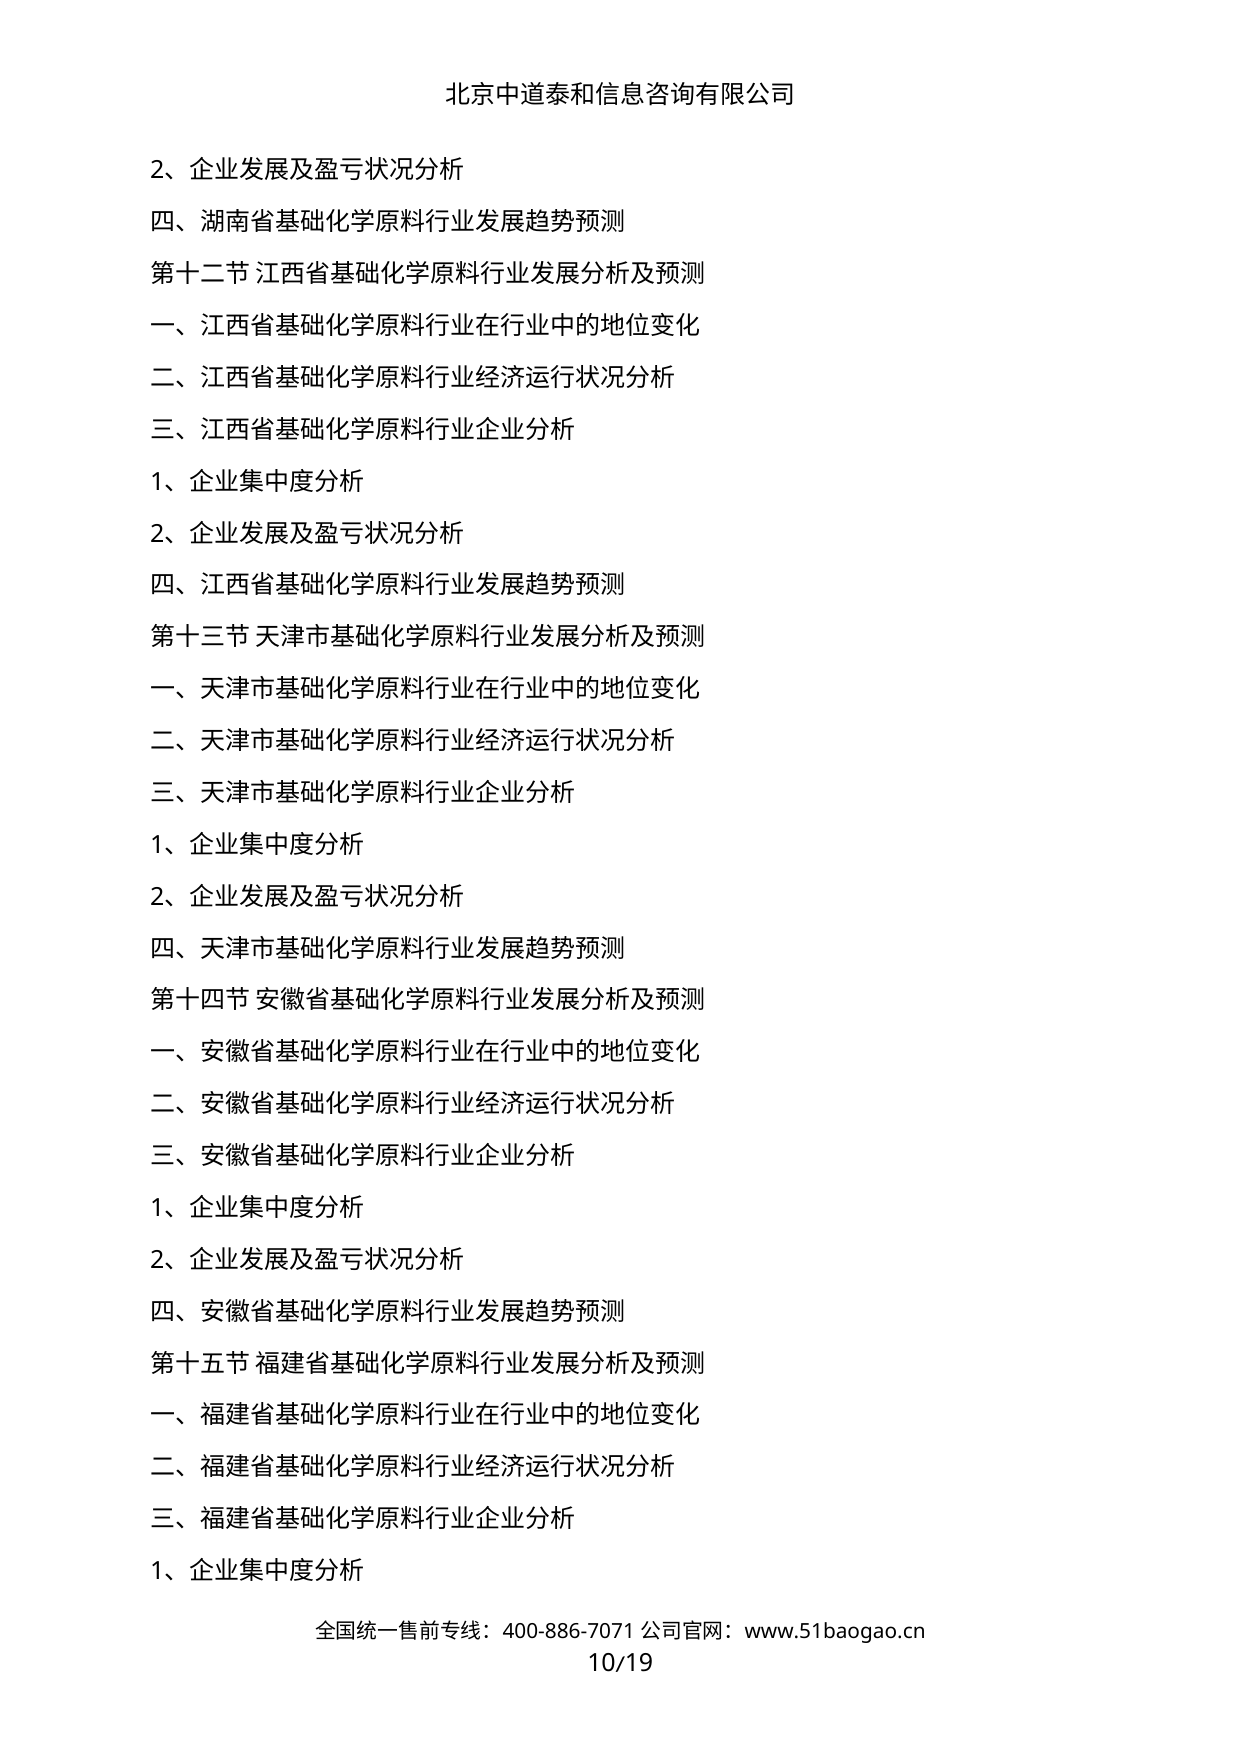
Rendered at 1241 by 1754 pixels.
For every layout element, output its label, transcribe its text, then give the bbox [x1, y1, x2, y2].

text 1、企业集中度分析 [150, 824, 1090, 861]
text 1、企业集中度分析 [150, 1551, 1090, 1587]
text 一、天津市基础化学原料行业在行业中的地位变化 [150, 669, 1090, 705]
text 第十二节 江西省基础化学原料行业发展分析及预测 [150, 254, 1090, 290]
text 三、江西省基础化学原料行业企业分析 [150, 409, 1090, 446]
text 2、企业发展及盈亏状况分析 [150, 150, 1090, 186]
text 1、企业集中度分析 [150, 1187, 1090, 1224]
text 二、江西省基础化学原料行业经济运行状况分析 [150, 357, 1090, 394]
text 四、湖南省基础化学原料行业发展趋势预测 [150, 202, 1090, 238]
text 一、江西省基础化学原料行业在行业中的地位变化 [150, 306, 1090, 342]
text 四、安徽省基础化学原料行业发展趋势预测 [150, 1291, 1090, 1327]
text 第十四节 安徽省基础化学原料行业发展分析及预测 [150, 980, 1090, 1016]
text 一、安徽省基础化学原料行业在行业中的地位变化 [150, 1032, 1090, 1068]
text 三、安徽省基础化学原料行业企业分析 [150, 1136, 1090, 1172]
text 三、福建省基础化学原料行业企业分析 [150, 1499, 1090, 1535]
text 三、天津市基础化学原料行业企业分析 [150, 772, 1090, 809]
text 1、企业集中度分析 [150, 461, 1090, 497]
text 第十五节 福建省基础化学原料行业发展分析及预测 [150, 1343, 1090, 1379]
text 四、天津市基础化学原料行业发展趋势预测 [150, 928, 1090, 964]
text 二、福建省基础化学原料行业经济运行状况分析 [150, 1447, 1090, 1483]
text 二、安徽省基础化学原料行业经济运行状况分析 [150, 1084, 1090, 1120]
text 四、江西省基础化学原料行业发展趋势预测 [150, 565, 1090, 601]
text 2、企业发展及盈亏状况分析 [150, 876, 1090, 912]
text 二、天津市基础化学原料行业经济运行状况分析 [150, 721, 1090, 757]
text 2、企业发展及盈亏状况分析 [150, 513, 1090, 549]
text 第十三节 天津市基础化学原料行业发展分析及预测 [150, 617, 1090, 653]
text 一、福建省基础化学原料行业在行业中的地位变化 [150, 1395, 1090, 1431]
text 2、企业发展及盈亏状况分析 [150, 1239, 1090, 1276]
